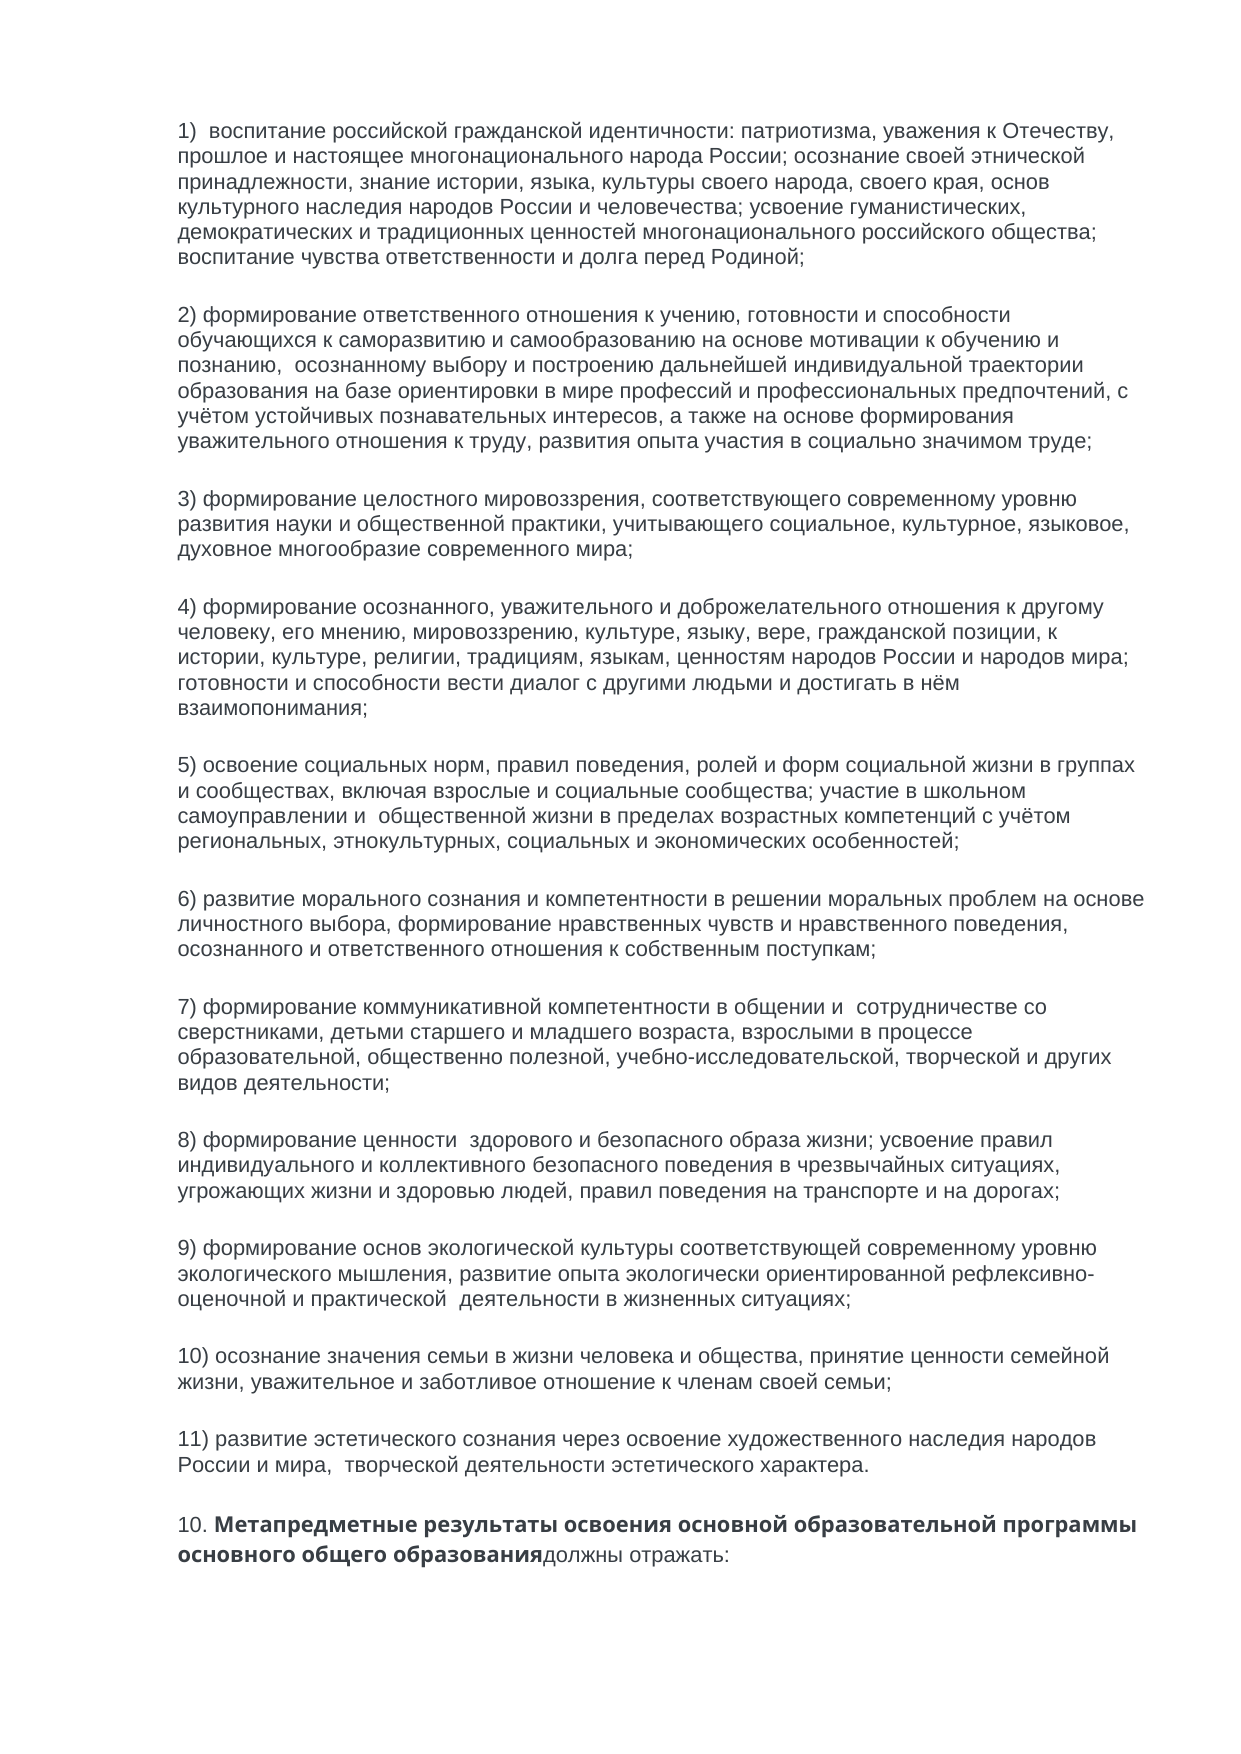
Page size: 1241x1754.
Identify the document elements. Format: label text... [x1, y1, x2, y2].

text 6) развитие морального сознания и компетентности в решении моральных проблем на основе личностного выбора, формирование нравственных чувств и нравственного поведения, осознанного и ответственного отношения к собственным поступкам; [177, 886, 1152, 961]
text 2) формирование ответственного отношения к учению, готовности и способности обучающихся к саморазвитию и самообразованию на основе мотивации к обучению и познанию, осознанному выбору и построению дальнейшей индивидуальной траектории образования на базе ориентировки в мире профессий и профессиональных предпочтений, с учётом устойчивых познавательных интересов, а также на основе формирования уважительного отношения к труду, развития опыта участия в социально значимом труде; [177, 302, 1152, 453]
text 10) осознание значения семьи в жизни человека и общества, принятие ценности семейной жизни, уважительное и заботливое отношение к членам своей семьи; [177, 1343, 1152, 1394]
text 11) развитие эстетического сознания через освоение художественного наследия народов России и мира, творческой деятельности эстетического характера. [177, 1426, 1152, 1477]
text 10. Метапредметные результаты освоения основной образовательной программы основного общего образованиядолжны отражать: [177, 1509, 1152, 1569]
text 5) освоение социальных норм, правил поведения, ролей и форм социальной жизни в группах и сообществах, включая взрослые и социальные сообщества; участие в школьном самоуправлении и общественной жизни в пределах возрастных компетенций с учётом региональных, этнокультурных, социальных и экономических особенностей; [177, 752, 1152, 853]
text 4) формирование осознанного, уважительного и доброжелательного отношения к другому человеку, его мнению, мировоззрению, культуре, языку, вере, гражданской позиции, к истории, культуре, религии, традициям, языкам, ценностям народов России и народов мира; готовности и способности вести диалог с другими людьми и достигать в нём взаимопонимания; [177, 594, 1152, 720]
text 1) воспитание российской гражданской идентичности: патриотизма, уважения к Отечеству, прошлое и настоящее многонационального народа России; осознание своей этнической принадлежности, знание истории, языка, культуры своего народа, своего края, основ культурного наследия народов России и человечества; усвоение гуманистических, демократических и традиционных ценностей многонационального российского общества; воспитание чувства ответственности и долга перед Родиной; [177, 118, 1152, 269]
text 7) формирование коммуникативной компетентности в общении и сотрудничестве со сверстниками, детьми старшего и младшего возраста, взрослыми в процессе образовательной, общественно полезной, учебно-исследовательской, творческой и других видов деятельности; [177, 994, 1152, 1094]
text 9) формирование основ экологической культуры соответствующей современному уровню экологического мышления, развитие опыта экологически ориентированной рефлексивно-оценочной и практической деятельности в жизненных ситуациях; [177, 1235, 1152, 1311]
text 8) формирование ценности здорового и безопасного образа жизни; усвоение правил индивидуального и коллективного безопасного поведения в чрезвычайных ситуациях, угрожающих жизни и здоровью людей, правил поведения на транспорте и на дорогах; [177, 1127, 1152, 1203]
text 3) формирование целостного мировоззрения, соответствующего современному уровню развития науки и общественной практики, учитывающего социальное, культурное, языковое, духовное многообразие современного мира; [177, 486, 1152, 561]
